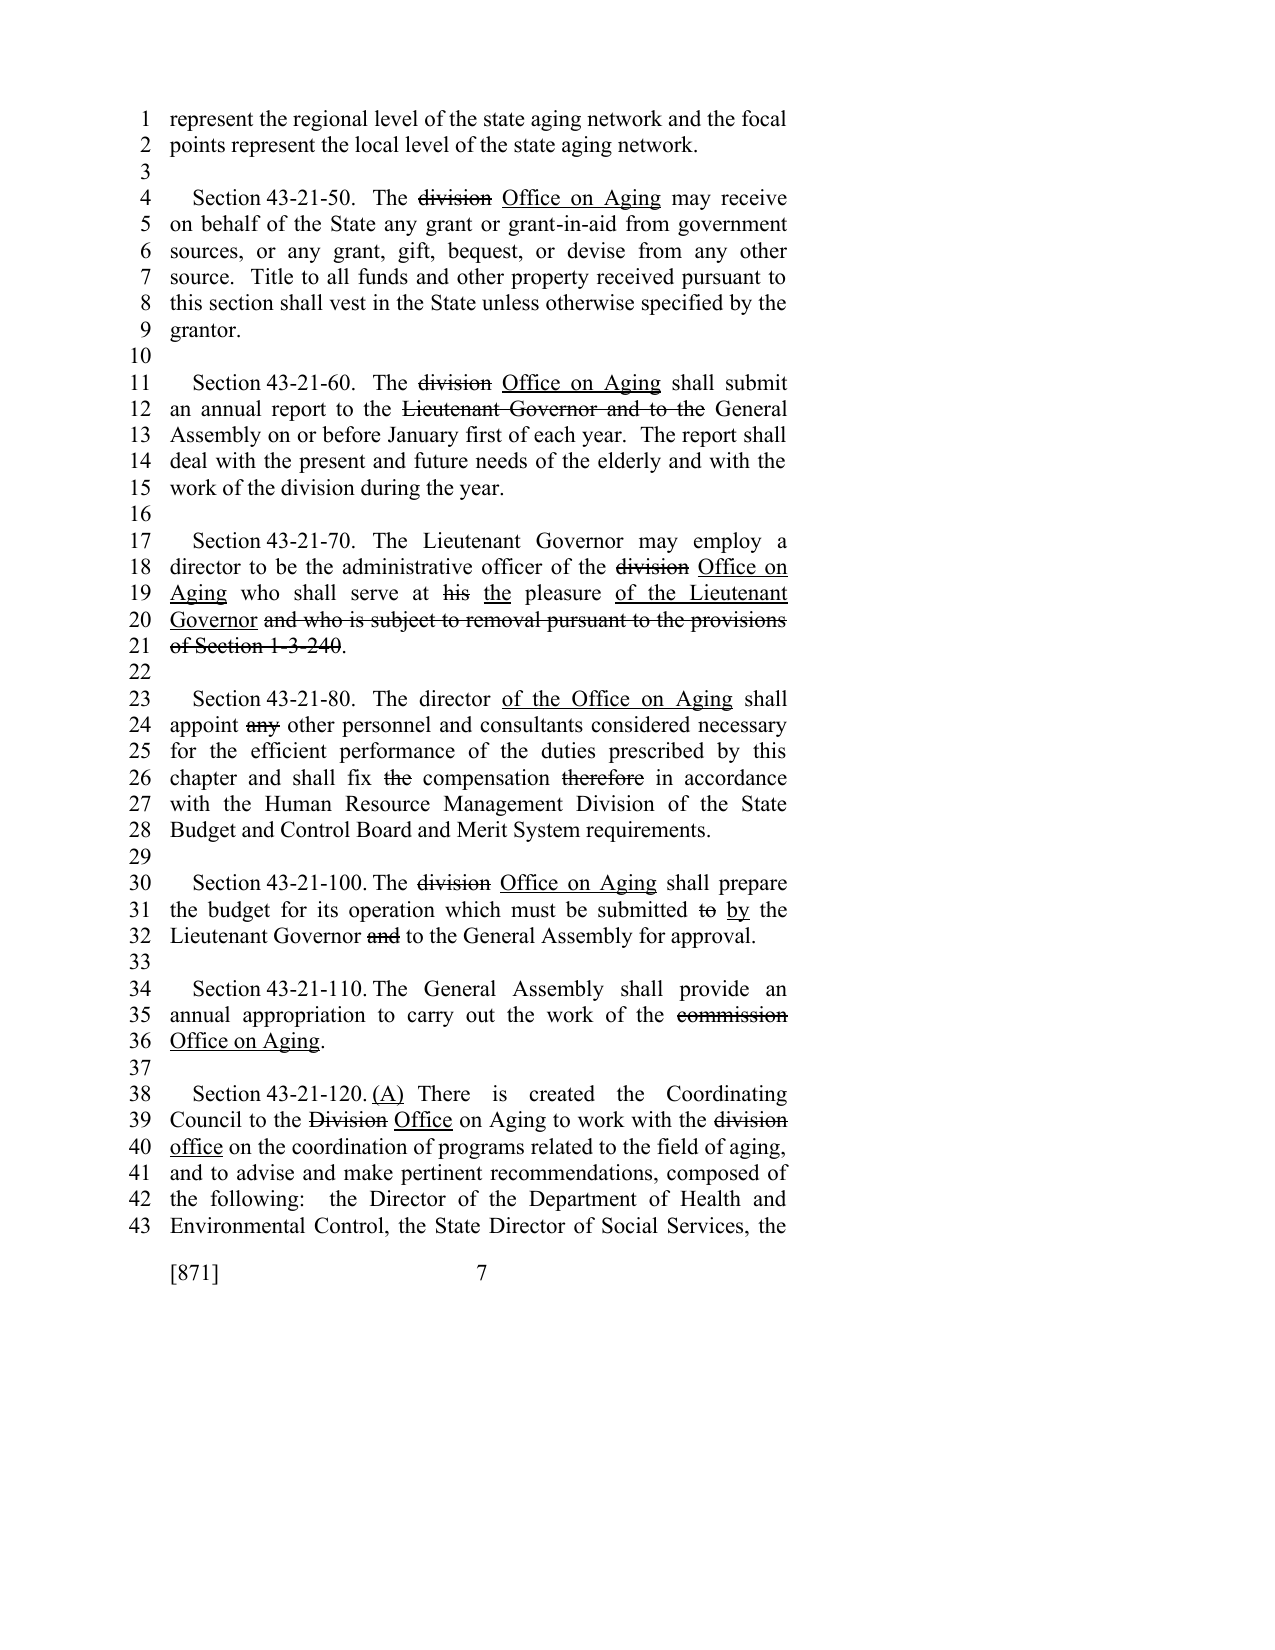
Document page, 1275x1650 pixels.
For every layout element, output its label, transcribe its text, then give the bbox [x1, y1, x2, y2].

text Section 43-21-80. The director of the Office on Aging shall appoint any other personnel and consultants considered necessary for the efficient performance of the duties prescribed by this chapter and shall fix the compensation therefore in accordance with the Human Resource Management Division of the State Budget and Control Board and Merit System requirements. [169, 685, 787, 843]
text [169, 105, 787, 158]
text Section 43-21-60. The division Office on Aging shall submit an annual report to the Lieutenant Governor and to the General Assembly on or before January first of each year. The report shall deal with the present and future needs of the elderly and with the work of the division during the year. [169, 368, 787, 500]
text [169, 1080, 787, 1238]
text Section 43-21-50. The division Office on Aging may receive on behalf of the State any grant or grant-in-aid from government sources, or any grant, gift, bequest, or devise from any other source. Title to all funds and other property received pursuant to this section shall vest in the State unless otherwise specified by the grantor. [169, 184, 787, 342]
text Section 43-21-100. The division Office on Aging shall prepare the budget for its operation which must be submitted to by the Lieutenant Governor and to the General Assembly for approval. [169, 869, 787, 948]
text Section 43-21-110. The General Assembly shall provide an annual appropriation to carry out the work of the commission Office on Aging. [169, 975, 787, 1054]
text Section 43-21-70. The Lieutenant Governor may employ a director to be the administrative officer of the division Office on Aging who shall serve at his the pleasure of the Lieutenant Governor and who is subject to removal pursuant to the provisions of Section 1-3-240. [169, 527, 787, 658]
